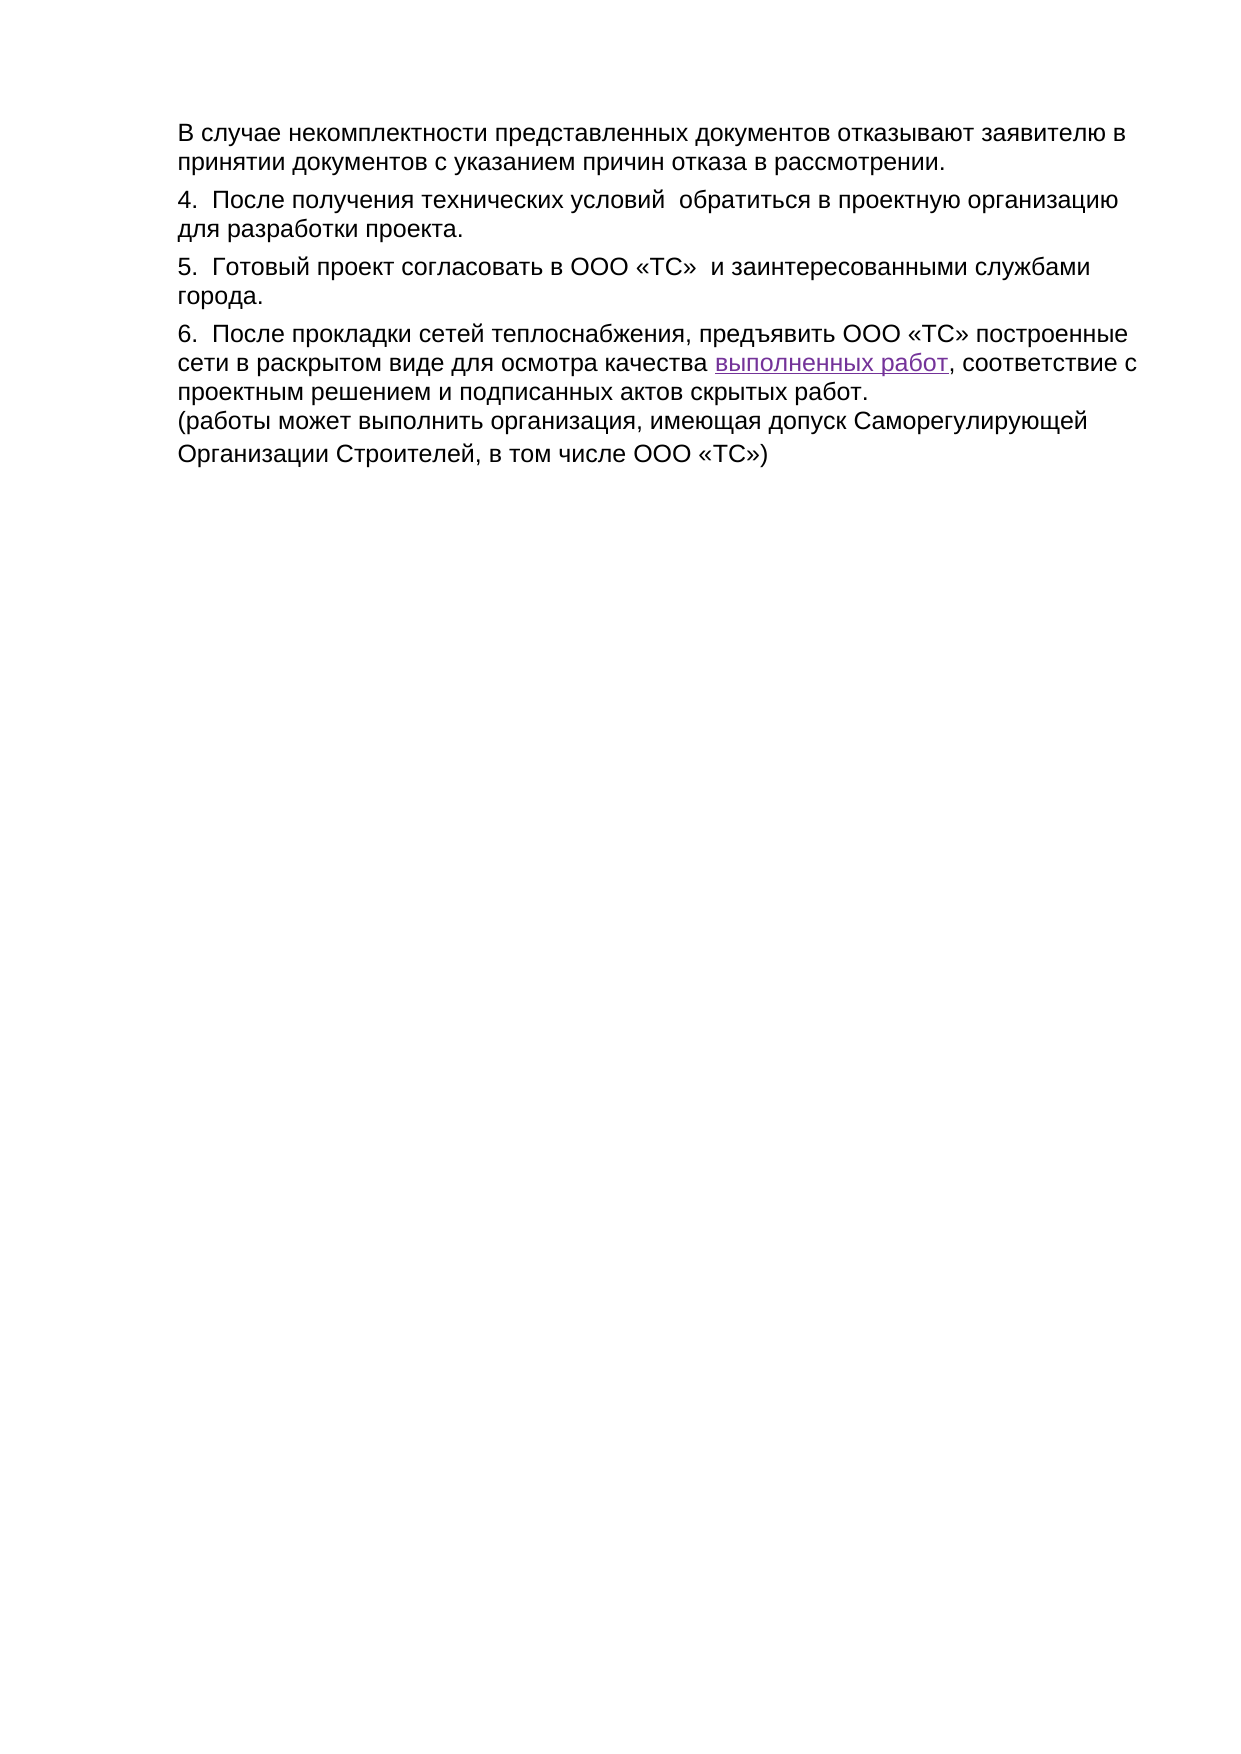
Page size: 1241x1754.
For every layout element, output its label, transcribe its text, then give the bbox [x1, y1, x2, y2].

text В случае некомплектности представленных документов отказывают заявителю в принятии документов с указанием причин отказа в рассмотрении. [177, 118, 1152, 176]
text 4. После получения технических условий обратиться в проектную организацию для разработки проекта. [177, 185, 1152, 243]
text 5. Готовый проект согласовать в ООО «ТС» и заинтересованными службами города. [177, 252, 1152, 310]
text 6. После прокладки сетей теплоснабжения, предъявить ООО «ТС» построенные сети в раскрытом виде для осмотра качества выполненных работ, соответствие с проектным решением и подписанных актов скрытых работ. [177, 319, 1152, 406]
text (работы может выполнить организация, имеющая допуск Саморегулирующей Организации Строителей, в том числе ООО «ТС») [177, 406, 1152, 467]
